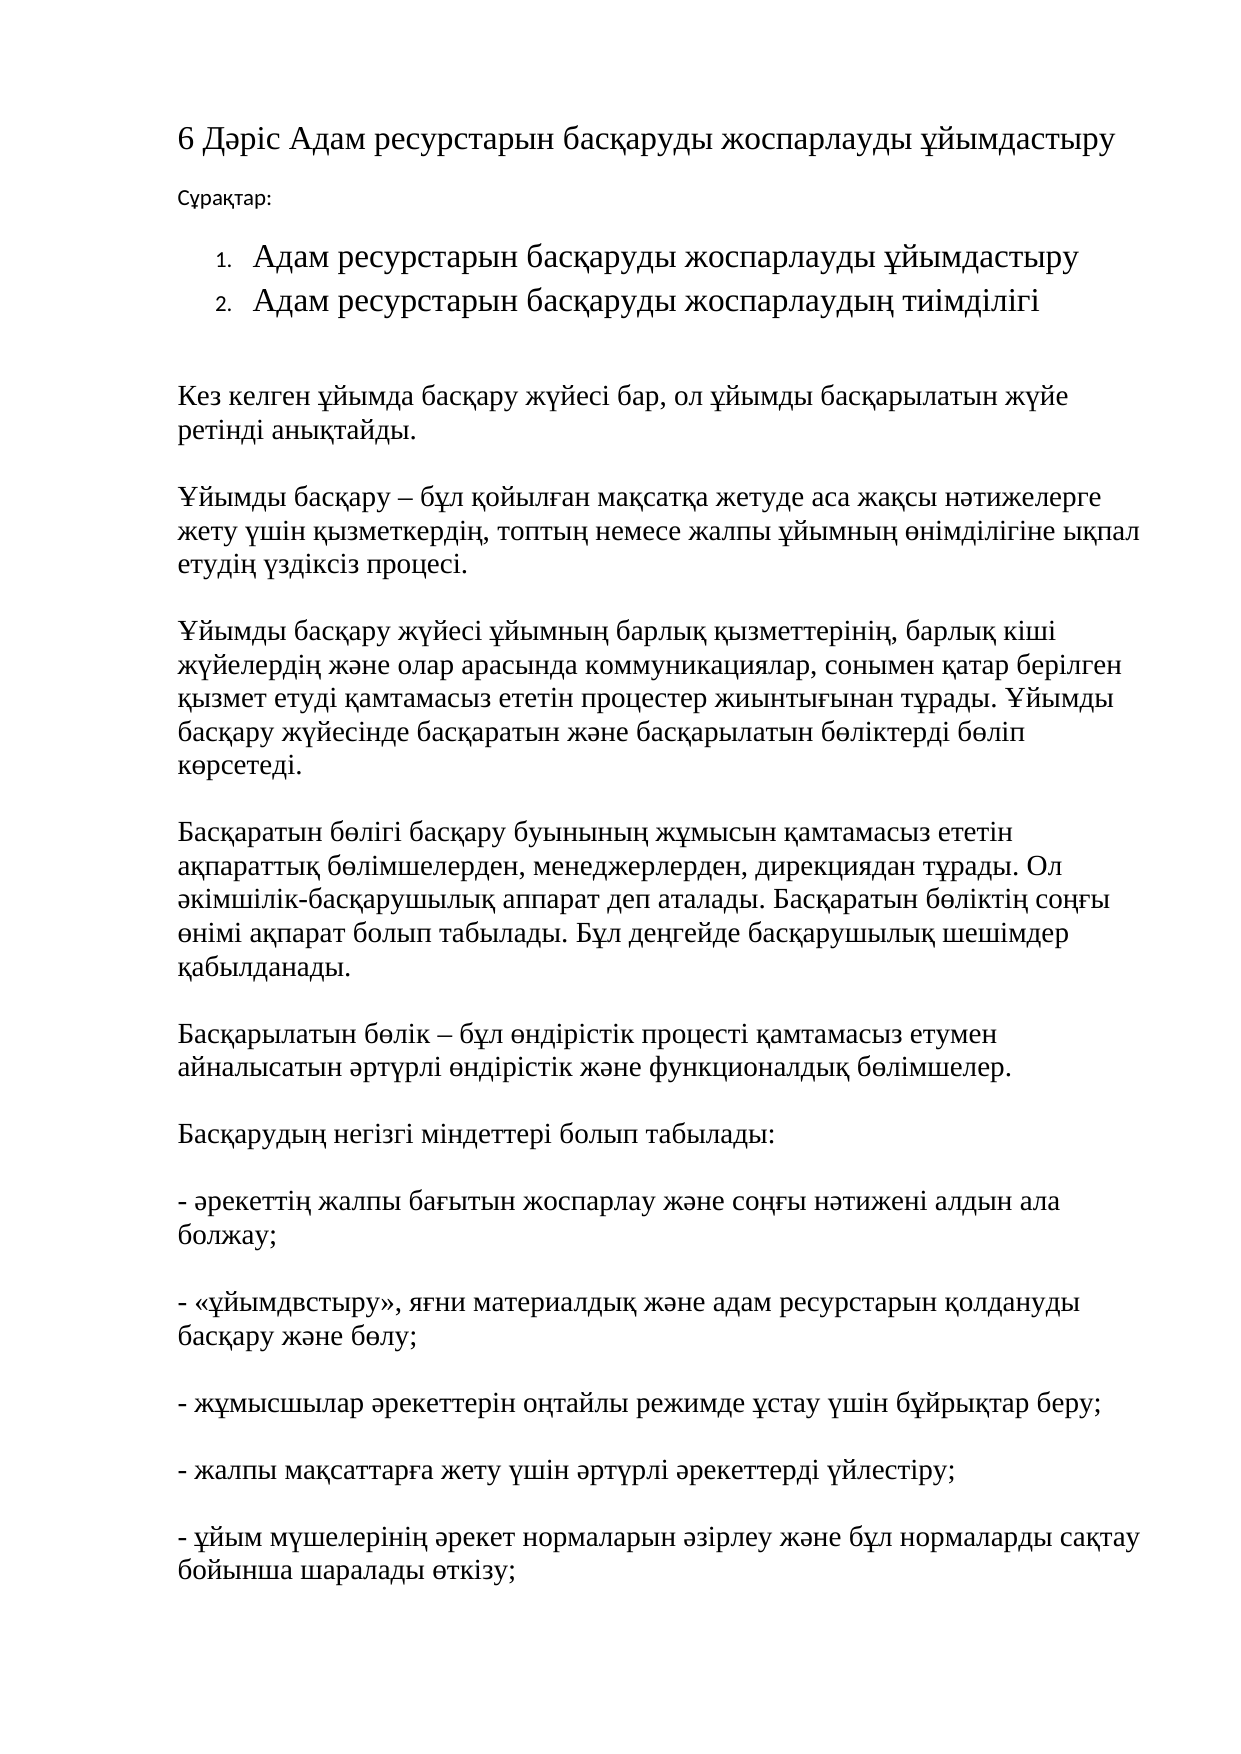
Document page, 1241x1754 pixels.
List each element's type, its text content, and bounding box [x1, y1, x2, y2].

text - әрекеттің жалпы бағытын жоспарлау және соңғы нәтижені алдын ала болжау; [177, 1183, 1152, 1251]
text Ұйымды басқару – бұл қойылған мақсатқа жетуде аса жақсы нәтижелерге жету үшін қызметкердің, топтың немесе жалпы ұйымның өнімділігіне ықпал етудің үздіксіз процесі. [177, 479, 1152, 580]
text Басқаратын бөлігі басқару буынының жұмысын қамтамасыз ететін ақпараттық бөлімшелерден, менеджерлерден, дирекциядан тұрады. Ол әкімшілік-басқарушылық аппарат деп аталады. Басқаратын бөліктің соңғы өнімі ақпарат болып табылады. Бұл деңгейде басқарушылық шешімдер қабылданады. [177, 814, 1152, 982]
text Ұйымды басқару жүйесі ұйымның барлық қызметтерінің, барлық кіші жүйелердің және олар арасында коммуникациялар, сонымен қатар берілген қызмет етуді қамтамасыз ететін процестер жиынтығынан тұрады. Ұйымды басқару жүйесінде басқаратын және басқарылатын бөліктерді бөліп көрсетеді. [177, 613, 1152, 781]
text Кез келген ұйымда басқару жүйесі бар, ол ұйымды басқарылатын жүйе ретінді анықтайды. [177, 378, 1152, 446]
text Сұрақтар: [177, 183, 1152, 211]
text - жұмысшылар әрекеттерін оңтайлы режимде ұстау үшін бұйрықтар беру; [177, 1385, 1152, 1418]
text Басқарудың негізгі міндеттері болып табылады: [177, 1116, 1152, 1150]
text - ұйым мүшелерінің әрекет нормаларын әзірлеу және бұл нормаларды сақтау бойынша шаралады өткізу; [177, 1519, 1152, 1586]
text - «ұйымдвстыру», яғни материалдық және адам ресурстарын қолдануды басқару және бөлу; [177, 1284, 1152, 1351]
list Адам ресурстарын басқаруды жоспарлауды ұйымдастыру [215, 236, 1152, 274]
list Адам ресурстарын басқаруды жоспарлаудың тиімділігі [215, 280, 1152, 318]
text - жалпы мақсаттарға жету үшін әртүрлі әрекеттерді үйлестіру; [177, 1452, 1152, 1485]
text Басқарылатын бөлік – бұл өндірістік процесті қамтамасыз етумен айналысатын әртүрлі өндірістік және функционалдық бөлімшелер. [177, 1016, 1152, 1083]
text 6 Дәріс Адам ресурстарын басқаруды жоспарлауды ұйымдастыру [177, 118, 1152, 156]
